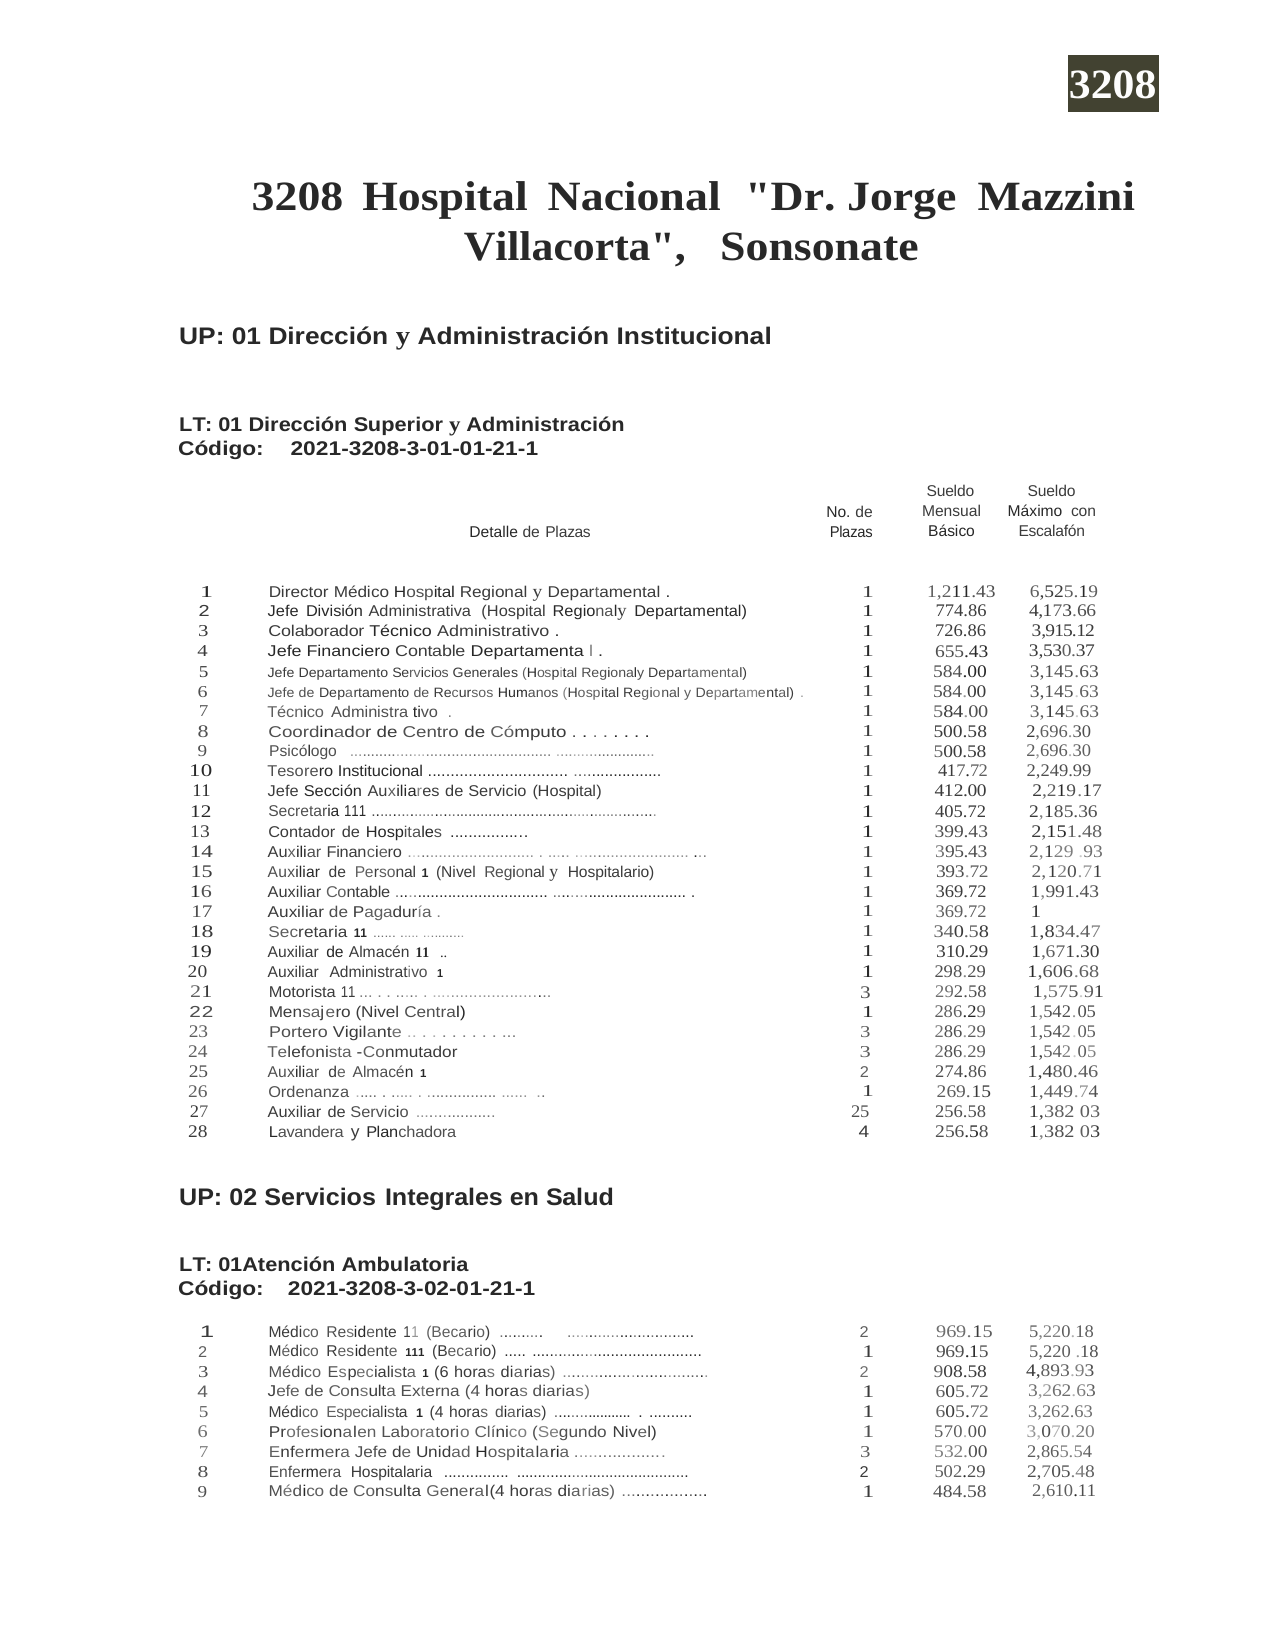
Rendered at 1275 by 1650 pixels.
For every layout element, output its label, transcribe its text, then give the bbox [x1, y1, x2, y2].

table_cell 1 [823, 761, 900, 781]
table_cell 256.58 [900, 1122, 1007, 1152]
table_cell Portero Vigilante .. . . . . . . . . ... [240, 1023, 823, 1042]
table_cell 2 [776, 1462, 903, 1482]
table_header 1,211.43 [900, 573, 1007, 601]
table_cell 1 [776, 1402, 903, 1422]
text No. de Plazas [825, 502, 872, 540]
table_cell 2 [191, 1343, 241, 1361]
table_cell Auxiliar de Almacén 1 [240, 1062, 823, 1082]
table_cell 6 [191, 1422, 241, 1442]
table_cell Jefe de Departamento de Recursos Humanos (Hospital Regional y Departamental) . [240, 682, 823, 702]
table_cell 310.29 [900, 942, 1007, 962]
table_cell 1 [823, 801, 900, 822]
table_cell Enfermera Hospitalaria ............... ......................................... [241, 1462, 776, 1482]
text LT: 01 Dirección Superior y Administración Código: 2021-3208-3-01-01-21-1 [178, 412, 690, 459]
table_cell Colaborador Técnico Administrativo . [240, 622, 823, 641]
table_cell Médico Especialista 1 (6 horas diarias) ................................ [241, 1361, 776, 1382]
table_cell 1 [823, 781, 900, 801]
table_cell 1 [823, 902, 900, 922]
table_cell 9 [182, 742, 240, 761]
table_cell 1 [823, 822, 900, 842]
table_cell 584.00 [900, 682, 1007, 702]
table_cell 340.58 [900, 922, 1007, 942]
table_cell 274.86 [900, 1062, 1007, 1082]
text 3208 Hospital Nacional "Dr. Jorge Mazzini Villacorta", Sonsonate [251, 171, 1136, 269]
table_cell 9 [191, 1482, 241, 1511]
table_cell 1,542.05 [1007, 1003, 1104, 1023]
table_cell 500.58 [900, 742, 1007, 761]
table_cell Auxiliar Financiero ............................. . ..... .......................... ... [240, 842, 823, 862]
table_cell 1,606.68 [1007, 962, 1104, 982]
table_header Director Médico Hospital Regional y Departamental . [240, 573, 823, 601]
table_cell 1,991.43 [1007, 882, 1104, 902]
table_cell 1,542.05 [1007, 1023, 1104, 1042]
table_cell 3,145.63 [1007, 682, 1104, 702]
table_cell 5,220 .18 [1007, 1343, 1102, 1361]
table_cell 24 [182, 1042, 240, 1062]
table_cell Mensajero (Nivel Central) [240, 1003, 823, 1023]
table_cell 584.00 [900, 662, 1007, 682]
table_cell 28 [182, 1122, 240, 1152]
table_cell 908.58 [903, 1361, 1007, 1382]
table_cell 655.43 [900, 641, 1007, 662]
table_cell 2,705.48 [1007, 1462, 1102, 1482]
table_cell 1,382 03 [1007, 1122, 1104, 1152]
table_cell 2,865.54 [1007, 1442, 1102, 1462]
table_cell 412.00 [900, 781, 1007, 801]
table_cell 6 [182, 682, 240, 702]
table_cell 3,530.37 [1007, 641, 1104, 662]
table_cell 286.29 [900, 1023, 1007, 1042]
table_cell 605.72 [903, 1382, 1007, 1402]
table_cell Auxiliar Administrativo 1 [240, 962, 823, 982]
table_header 2 [776, 1313, 903, 1343]
text Sueldo Máximo con Escalafón [1006, 482, 1096, 540]
table_cell Auxiliar de Pagaduría . [240, 902, 823, 922]
table_cell 286.29 [900, 1042, 1007, 1062]
table_cell 21 [182, 982, 240, 1002]
table_cell 369.72 [900, 902, 1007, 922]
table_header 1 [823, 573, 900, 601]
table_cell 2,696.30 [1007, 742, 1104, 761]
subtitle UP: 02 Servicios Integrales en Salud [179, 1183, 1152, 1210]
table_cell 1,480.46 [1007, 1062, 1104, 1082]
table_cell Auxiliar de Personal 1 (Nivel Regional y Hospitalario) [240, 862, 823, 882]
table_cell 20 [182, 962, 240, 982]
table_cell 502.29 [903, 1462, 1007, 1482]
table_cell 2,610.11 [1007, 1482, 1102, 1511]
table_cell 2,120.71 [1007, 862, 1104, 882]
table_cell 1,449.74 [1007, 1082, 1104, 1102]
table_cell 1 [823, 622, 900, 641]
table_cell Auxiliar Contable ................................... ............................... . [240, 882, 823, 902]
table_cell 1,834.47 [1007, 922, 1104, 942]
table_cell 4 [823, 1122, 900, 1152]
table_cell Contador de Hospitales ................. [240, 822, 823, 842]
table_cell 7 [182, 702, 240, 722]
table_header 6,525.19 [1007, 573, 1104, 601]
table_header 969.15 [903, 1313, 1007, 1343]
table_cell Psicólogo ................................................ ........................ [240, 742, 823, 761]
table_cell Auxiliar de Almacén 11 .. [240, 942, 823, 962]
table_cell 500.58 [900, 722, 1007, 742]
table_cell 3 [191, 1361, 241, 1382]
table_cell 292.58 [900, 982, 1007, 1002]
table_cell 19 [182, 942, 240, 962]
table_cell 1,671.30 [1007, 942, 1104, 962]
table_cell 1 [776, 1382, 903, 1402]
table_cell 4 [182, 641, 240, 662]
table_cell Jefe Financiero Contable Departamenta l . [240, 641, 823, 662]
table_cell 584.00 [900, 702, 1007, 722]
table_cell 14 [182, 842, 240, 862]
table_header 1 [191, 1313, 241, 1343]
table_cell 8 [191, 1462, 241, 1482]
table_cell 1 [823, 1003, 900, 1023]
table_cell 605.72 [903, 1402, 1007, 1422]
table_cell 13 [182, 822, 240, 842]
table_cell 3,070.20 [1007, 1422, 1102, 1442]
table_cell 532.00 [903, 1442, 1007, 1462]
table_cell 11 [182, 781, 240, 801]
table_cell 1 [823, 702, 900, 722]
table_header Médico Residente 11 (Becario) .......... ............................. [241, 1313, 776, 1343]
table_cell 4,173.66 [1007, 601, 1104, 622]
table_cell 2,249.99 [1007, 761, 1104, 781]
table_cell Secretaria 11 ...... ..... ........... [240, 922, 823, 942]
table_cell 2,219.17 [1007, 781, 1104, 801]
table_cell 417.72 [900, 761, 1007, 781]
table_cell Médico de Consulta General(4 horas diarias) .................. [241, 1482, 776, 1511]
table_cell 1 [823, 862, 900, 882]
table_cell 395.43 [900, 842, 1007, 862]
table_cell 1,991.43 [1007, 902, 1104, 922]
table_cell 1 [823, 882, 900, 902]
table_cell Profesionalen Laboratorio Clínico (Segundo Nivel) [241, 1422, 776, 1442]
table_cell 2,129 .93 [1007, 842, 1104, 862]
table_cell 27 [182, 1102, 240, 1122]
table_cell 23 [182, 1023, 240, 1042]
table_cell Telefonista -Conmutador [240, 1042, 823, 1062]
table_header 5,220.18 [1007, 1313, 1102, 1343]
table_cell Técnico Administra tivo . [240, 702, 823, 722]
table_cell 2,151.48 [1007, 822, 1104, 842]
table_cell 3,262.63 [1007, 1402, 1102, 1422]
table_cell Médico Residente 111 (Becario) ..... ....................................... [241, 1343, 776, 1361]
table_cell 286.29 [900, 1003, 1007, 1023]
table_cell 1 [776, 1422, 903, 1442]
table_cell 3 [823, 1042, 900, 1062]
table_cell 5 [191, 1402, 241, 1422]
table_cell 256.58 [900, 1102, 1007, 1122]
table_cell 1 [823, 682, 900, 702]
table_cell 1 [823, 1082, 900, 1102]
table_cell 3 [182, 622, 240, 641]
table_cell 1 [823, 662, 900, 682]
table_header 1 [182, 573, 240, 601]
table_cell 1 [823, 922, 900, 942]
table_cell 2,185.36 [1007, 801, 1104, 822]
table_cell Jefe Departamento Servicios Generales (Hospital Regionaly Departamental) [240, 662, 823, 682]
table_cell 3 [823, 982, 900, 1002]
table_cell 2,696.30 [1007, 722, 1104, 742]
table_cell Lavandera y Planchadora [240, 1122, 823, 1152]
table_cell Coordinador de Centro de Cómputo . . . . . . . . [240, 722, 823, 742]
table_cell 3,145.63 [1007, 662, 1104, 682]
table_cell 17 [182, 902, 240, 922]
table_cell 1,382 03 [1007, 1102, 1104, 1122]
table_cell 1 [823, 742, 900, 761]
table_cell 8 [182, 722, 240, 742]
table_cell Médico Especialista 1 (4 horas diarias) ................... . .......... [241, 1402, 776, 1422]
table_cell 969.15 [903, 1343, 1007, 1361]
subtitle UP: 01 Dirección y Administración Institucional [179, 320, 1152, 350]
table_cell 1 [823, 722, 900, 742]
text LT: 01Atención Ambulatoria Código: 2021-3208-3-02-01-21-1 [178, 1253, 545, 1300]
table_cell 2 [823, 1062, 900, 1082]
table_cell 269.15 [900, 1082, 1007, 1102]
table_cell Auxiliar de Servicio .................. [240, 1102, 823, 1122]
table_cell 2 [776, 1361, 903, 1382]
table_cell 369.72 [900, 882, 1007, 902]
table_cell 1 [776, 1343, 903, 1361]
table_cell 25 [182, 1062, 240, 1082]
table_cell 16 [182, 882, 240, 902]
table_cell 405.72 [900, 801, 1007, 822]
table_cell 26 [182, 1082, 240, 1102]
table_cell 1,542.05 [1007, 1042, 1104, 1062]
table_cell 25 [823, 1102, 900, 1122]
table_cell 1 [823, 601, 900, 622]
table_cell 10 [182, 761, 240, 781]
table_cell Jefe de Consulta Externa (4 horas diarias) [241, 1382, 776, 1402]
table_cell 393.72 [900, 862, 1007, 882]
table_cell 3 [776, 1442, 903, 1462]
text Detalle de Plazas [167, 522, 591, 541]
table_cell 399.43 [900, 822, 1007, 842]
table_cell 570.00 [903, 1422, 1007, 1442]
table_cell 3,145.63 [1007, 702, 1104, 722]
table_cell Jefe Sección Auxiliares de Servicio (Hospital) [240, 781, 823, 801]
table_cell 5 [182, 662, 240, 682]
table_cell 22 [182, 1003, 240, 1023]
table_cell Jefe División Administrativa (Hospital Regionaly Departamental) [240, 601, 823, 622]
table_cell 1 [823, 842, 900, 862]
table_cell 1 [823, 962, 900, 982]
table_cell 3,262.63 [1007, 1382, 1102, 1402]
table_cell 3 [823, 1023, 900, 1042]
table_cell 3,915.12 [1007, 622, 1104, 641]
table_cell 298.29 [900, 962, 1007, 982]
table_cell Tesorero Institucional ............................... .................... [240, 761, 823, 781]
table_cell Secretaria 111 .................................................................... [240, 801, 823, 822]
table_cell 7 [191, 1442, 241, 1462]
table_cell Motorista 11 ... . . ..... . .......................... [240, 982, 823, 1002]
table_cell 12 [182, 801, 240, 822]
table_cell 2 [182, 601, 240, 622]
table_cell 18 [182, 922, 240, 942]
table_cell Enfermera Jefe de Unidad Hospitalaria ................... [241, 1442, 776, 1462]
table_cell 726.86 [900, 622, 1007, 641]
table_cell Ordenanza ..... . ..... . ................ .......... [240, 1082, 823, 1102]
table_cell 15 [182, 862, 240, 882]
text Sueldo Mensual Básico [919, 482, 981, 540]
table_cell 774.86 [900, 601, 1007, 622]
table_cell 1 [823, 942, 900, 962]
table_cell 1,575.91 [1007, 982, 1104, 1002]
table_cell 4,893.93 [1007, 1361, 1102, 1382]
table_cell 1 [776, 1482, 903, 1511]
table_cell 484.58 [903, 1482, 1007, 1511]
table_cell 1 [823, 641, 900, 662]
table_cell 4 [191, 1382, 241, 1402]
